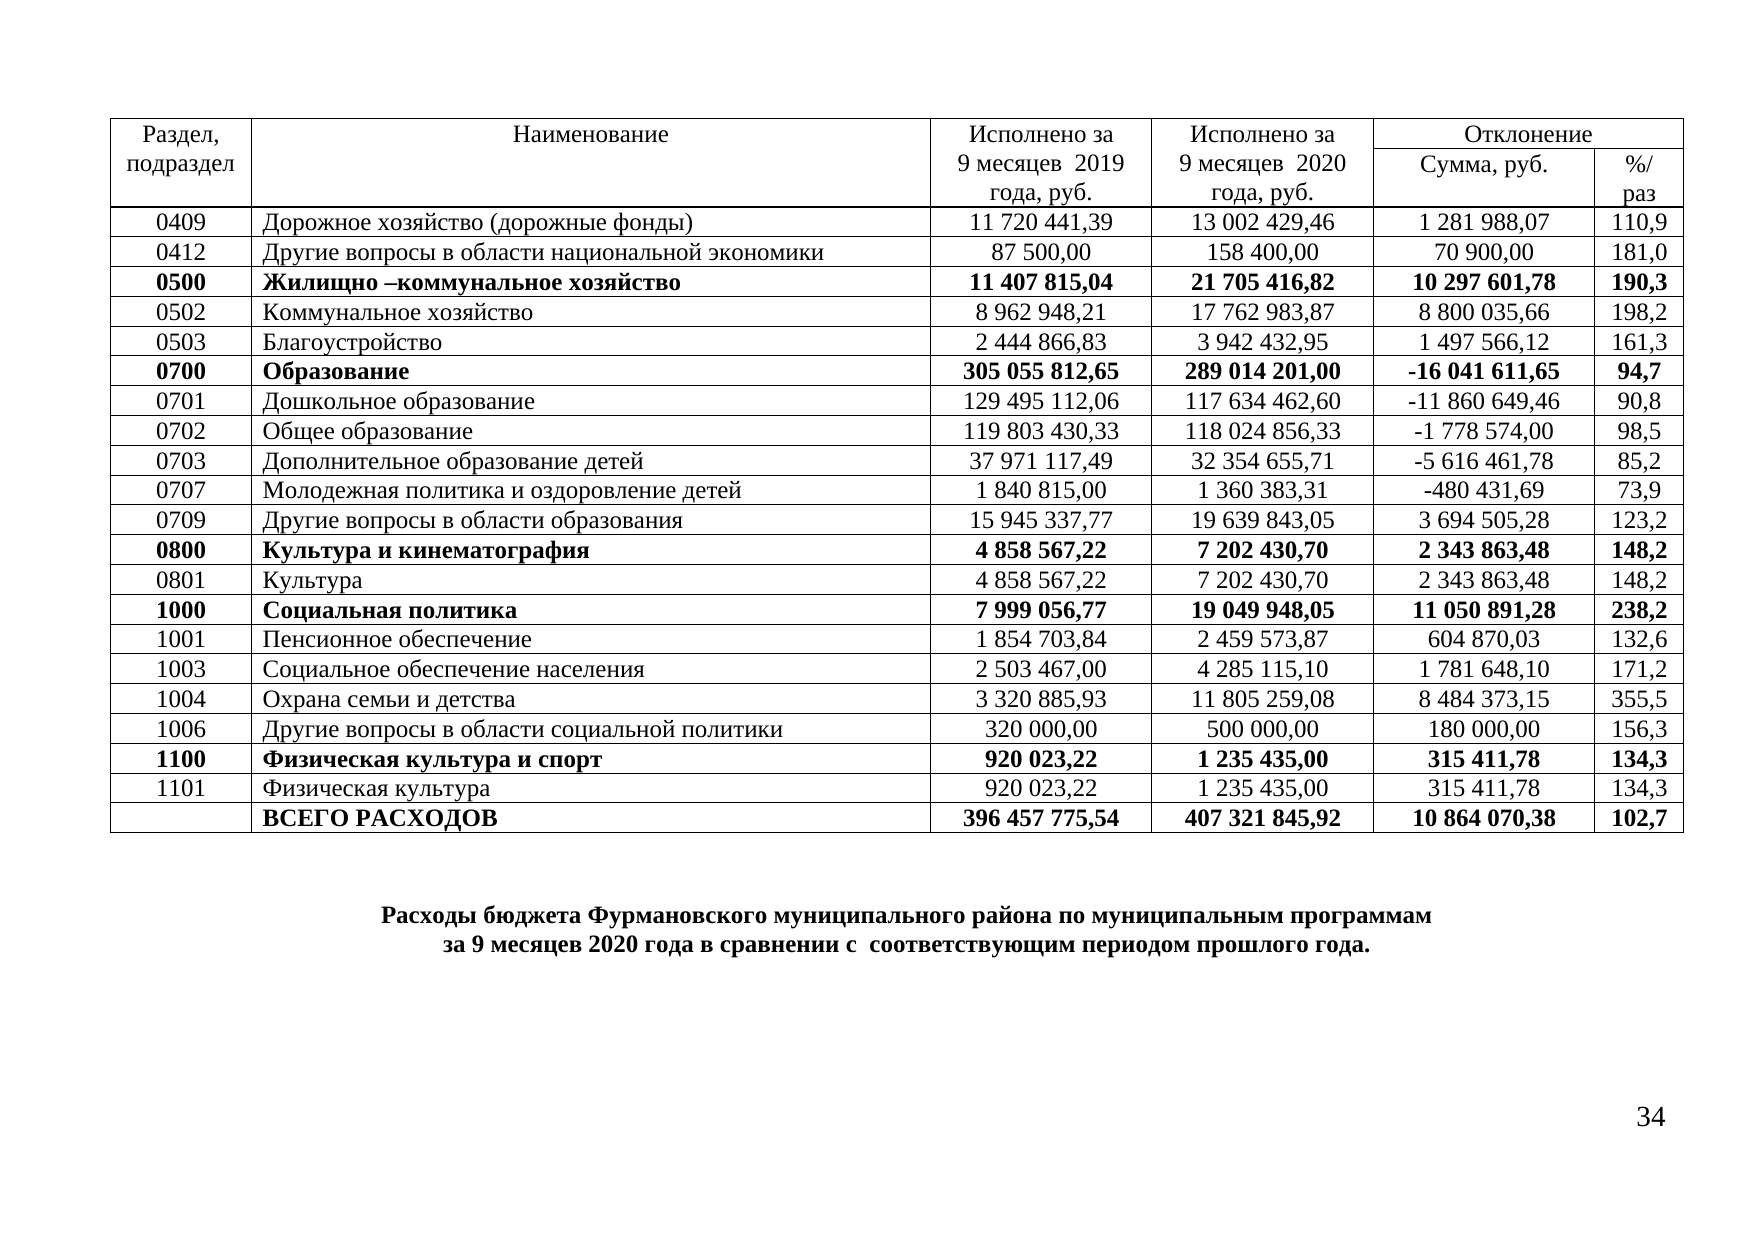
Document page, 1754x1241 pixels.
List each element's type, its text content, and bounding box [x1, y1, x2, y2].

table_cell Общее образование [252, 416, 930, 445]
table_cell 148,2 [1595, 565, 1683, 594]
table_cell 3 942 432,95 [1152, 327, 1373, 355]
table_cell 190,3 [1595, 267, 1683, 296]
table_cell 17 762 983,87 [1152, 297, 1373, 326]
table_cell 123,2 [1595, 505, 1683, 534]
table_cell 0502 [111, 297, 251, 326]
table_cell 21 705 416,82 [1152, 267, 1373, 296]
table_cell Жилищно –коммунальное хозяйство [252, 267, 930, 296]
table_cell 0500 [111, 267, 251, 296]
table_cell 0503 [111, 327, 251, 355]
table_cell [111, 803, 251, 832]
table_cell 19 639 843,05 [1152, 505, 1373, 534]
table_cell 0801 [111, 565, 251, 594]
table_cell 7 202 430,70 [1152, 565, 1373, 594]
table_cell 134,3 [1595, 774, 1683, 802]
table_cell Коммунальное хозяйство [252, 297, 930, 326]
table_cell -1 778 574,00 [1374, 416, 1594, 445]
table_cell 90,8 [1595, 386, 1683, 415]
table_cell Пенсионное обеспечение [252, 625, 930, 653]
table_cell Молодежная политика и оздоровление детей [252, 476, 930, 504]
table_cell 1001 [111, 625, 251, 653]
table_cell 1 235 435,00 [1152, 744, 1373, 772]
table_cell -5 616 461,78 [1374, 446, 1594, 474]
table_header Исполнено за 9 месяцев 2020 года, руб. [1152, 119, 1373, 206]
table_cell 315 411,78 [1374, 774, 1594, 802]
table_cell 0702 [111, 416, 251, 445]
table_cell 156,3 [1595, 714, 1683, 743]
table_cell 4 858 567,22 [931, 565, 1151, 594]
table_cell 0709 [111, 505, 251, 534]
table_cell 1 840 815,00 [931, 476, 1151, 504]
table_cell %/ раз [1595, 149, 1683, 206]
table_cell 315 411,78 [1374, 744, 1594, 772]
table_cell 8 800 035,66 [1374, 297, 1594, 326]
table_cell Физическая культура [252, 774, 930, 802]
table_cell 8 484 373,15 [1374, 684, 1594, 713]
text Расходы бюджета Фурмановского муниципального района по муниципальным программам за 9 месяцев 2020 года в сравнении с соответствующим периодом прошлого года. [148, 900, 1665, 958]
table_cell -11 860 649,46 [1374, 386, 1594, 415]
table_cell 13 002 429,46 [1152, 208, 1373, 236]
table_cell 1000 [111, 595, 251, 623]
table_cell Социальное обеспечение населения [252, 654, 930, 683]
table_cell 94,7 [1595, 356, 1683, 385]
table_cell 161,3 [1595, 327, 1683, 355]
table_cell Социальная политика [252, 595, 930, 623]
table_cell 1 281 988,07 [1374, 208, 1594, 236]
table_cell 85,2 [1595, 446, 1683, 474]
table_cell Культура и кинематография [252, 535, 930, 564]
table_cell 2 343 863,48 [1374, 565, 1594, 594]
table_header Отклонение [1374, 119, 1683, 148]
table_cell 604 870,03 [1374, 625, 1594, 653]
table_cell 180 000,00 [1374, 714, 1594, 743]
table_cell 37 971 117,49 [931, 446, 1151, 474]
table_cell 4 858 567,22 [931, 535, 1151, 564]
table_cell 0703 [111, 446, 251, 474]
table_cell 320 000,00 [931, 714, 1151, 743]
table_cell 289 014 201,00 [1152, 356, 1373, 385]
table_cell -16 041 611,65 [1374, 356, 1594, 385]
table_cell Образование [252, 356, 930, 385]
table_cell Дошкольное образование [252, 386, 930, 415]
table_cell 3 320 885,93 [931, 684, 1151, 713]
table_cell 2 444 866,83 [931, 327, 1151, 355]
table_cell 1006 [111, 714, 251, 743]
table_cell 7 202 430,70 [1152, 535, 1373, 564]
table_cell 1 360 383,31 [1152, 476, 1373, 504]
table_cell Культура [252, 565, 930, 594]
table_cell Другие вопросы в области социальной политики [252, 714, 930, 743]
table_cell 171,2 [1595, 654, 1683, 683]
table_cell -480 431,69 [1374, 476, 1594, 504]
table_cell 3 694 505,28 [1374, 505, 1594, 534]
table_header Наименование [252, 119, 930, 206]
table_cell 1101 [111, 774, 251, 802]
table_cell 2 503 467,00 [931, 654, 1151, 683]
table_cell 11 805 259,08 [1152, 684, 1373, 713]
table_cell Другие вопросы в области национальной экономики [252, 237, 930, 266]
table_cell 2 459 573,87 [1152, 625, 1373, 653]
table_cell 7 999 056,77 [931, 595, 1151, 623]
table_cell 355,5 [1595, 684, 1683, 713]
table_cell 181,0 [1595, 237, 1683, 266]
table_cell 305 055 812,65 [931, 356, 1151, 385]
table_cell 1 781 648,10 [1374, 654, 1594, 683]
table_cell ВСЕГО РАСХОДОВ [252, 803, 930, 832]
table_header Исполнено за 9 месяцев 2019 года, руб. [931, 119, 1151, 206]
table_cell 396 457 775,54 [931, 803, 1151, 832]
table_cell 0700 [111, 356, 251, 385]
table_cell 0701 [111, 386, 251, 415]
table_cell 132,6 [1595, 625, 1683, 653]
table_cell 920 023,22 [931, 744, 1151, 772]
table_cell 87 500,00 [931, 237, 1151, 266]
table_cell 238,2 [1595, 595, 1683, 623]
table_cell 148,2 [1595, 535, 1683, 564]
table_cell Дополнительное образование детей [252, 446, 930, 474]
table_cell Дорожное хозяйство (дорожные фонды) [252, 208, 930, 236]
table_cell Другие вопросы в области образования [252, 505, 930, 534]
table_cell 98,5 [1595, 416, 1683, 445]
table_cell Охрана семьи и детства [252, 684, 930, 713]
table_cell 1004 [111, 684, 251, 713]
table_cell 198,2 [1595, 297, 1683, 326]
table_cell 407 321 845,92 [1152, 803, 1373, 832]
table_cell 1100 [111, 744, 251, 772]
table_cell Физическая культура и спорт [252, 744, 930, 772]
table_cell 15 945 337,77 [931, 505, 1151, 534]
table_cell 0800 [111, 535, 251, 564]
table_cell 1003 [111, 654, 251, 683]
table_cell 10 297 601,78 [1374, 267, 1594, 296]
table_cell 32 354 655,71 [1152, 446, 1373, 474]
table_cell 70 900,00 [1374, 237, 1594, 266]
table_cell 10 864 070,38 [1374, 803, 1594, 832]
table_cell 0707 [111, 476, 251, 504]
table_cell 134,3 [1595, 744, 1683, 772]
table_cell 500 000,00 [1152, 714, 1373, 743]
table_cell 0409 [111, 208, 251, 236]
table_header Раздел, подраздел [111, 119, 251, 206]
table_cell 11 050 891,28 [1374, 595, 1594, 623]
table_cell 158 400,00 [1152, 237, 1373, 266]
table_cell 119 803 430,33 [931, 416, 1151, 445]
table_cell 0412 [111, 237, 251, 266]
table_cell 129 495 112,06 [931, 386, 1151, 415]
table_cell 2 343 863,48 [1374, 535, 1594, 564]
table_cell 920 023,22 [931, 774, 1151, 802]
table_cell 117 634 462,60 [1152, 386, 1373, 415]
table_cell 1 854 703,84 [931, 625, 1151, 653]
table_cell Благоустройство [252, 327, 930, 355]
table_cell 19 049 948,05 [1152, 595, 1373, 623]
table_cell 4 285 115,10 [1152, 654, 1373, 683]
table_cell 1 497 566,12 [1374, 327, 1594, 355]
table_cell Сумма, руб. [1374, 149, 1594, 206]
table_cell 102,7 [1595, 803, 1683, 832]
table_cell 11 407 815,04 [931, 267, 1151, 296]
table_cell 73,9 [1595, 476, 1683, 504]
table_cell 110,9 [1595, 208, 1683, 236]
table_cell 1 235 435,00 [1152, 774, 1373, 802]
table_cell 8 962 948,21 [931, 297, 1151, 326]
table_cell 11 720 441,39 [931, 208, 1151, 236]
table_cell 118 024 856,33 [1152, 416, 1373, 445]
